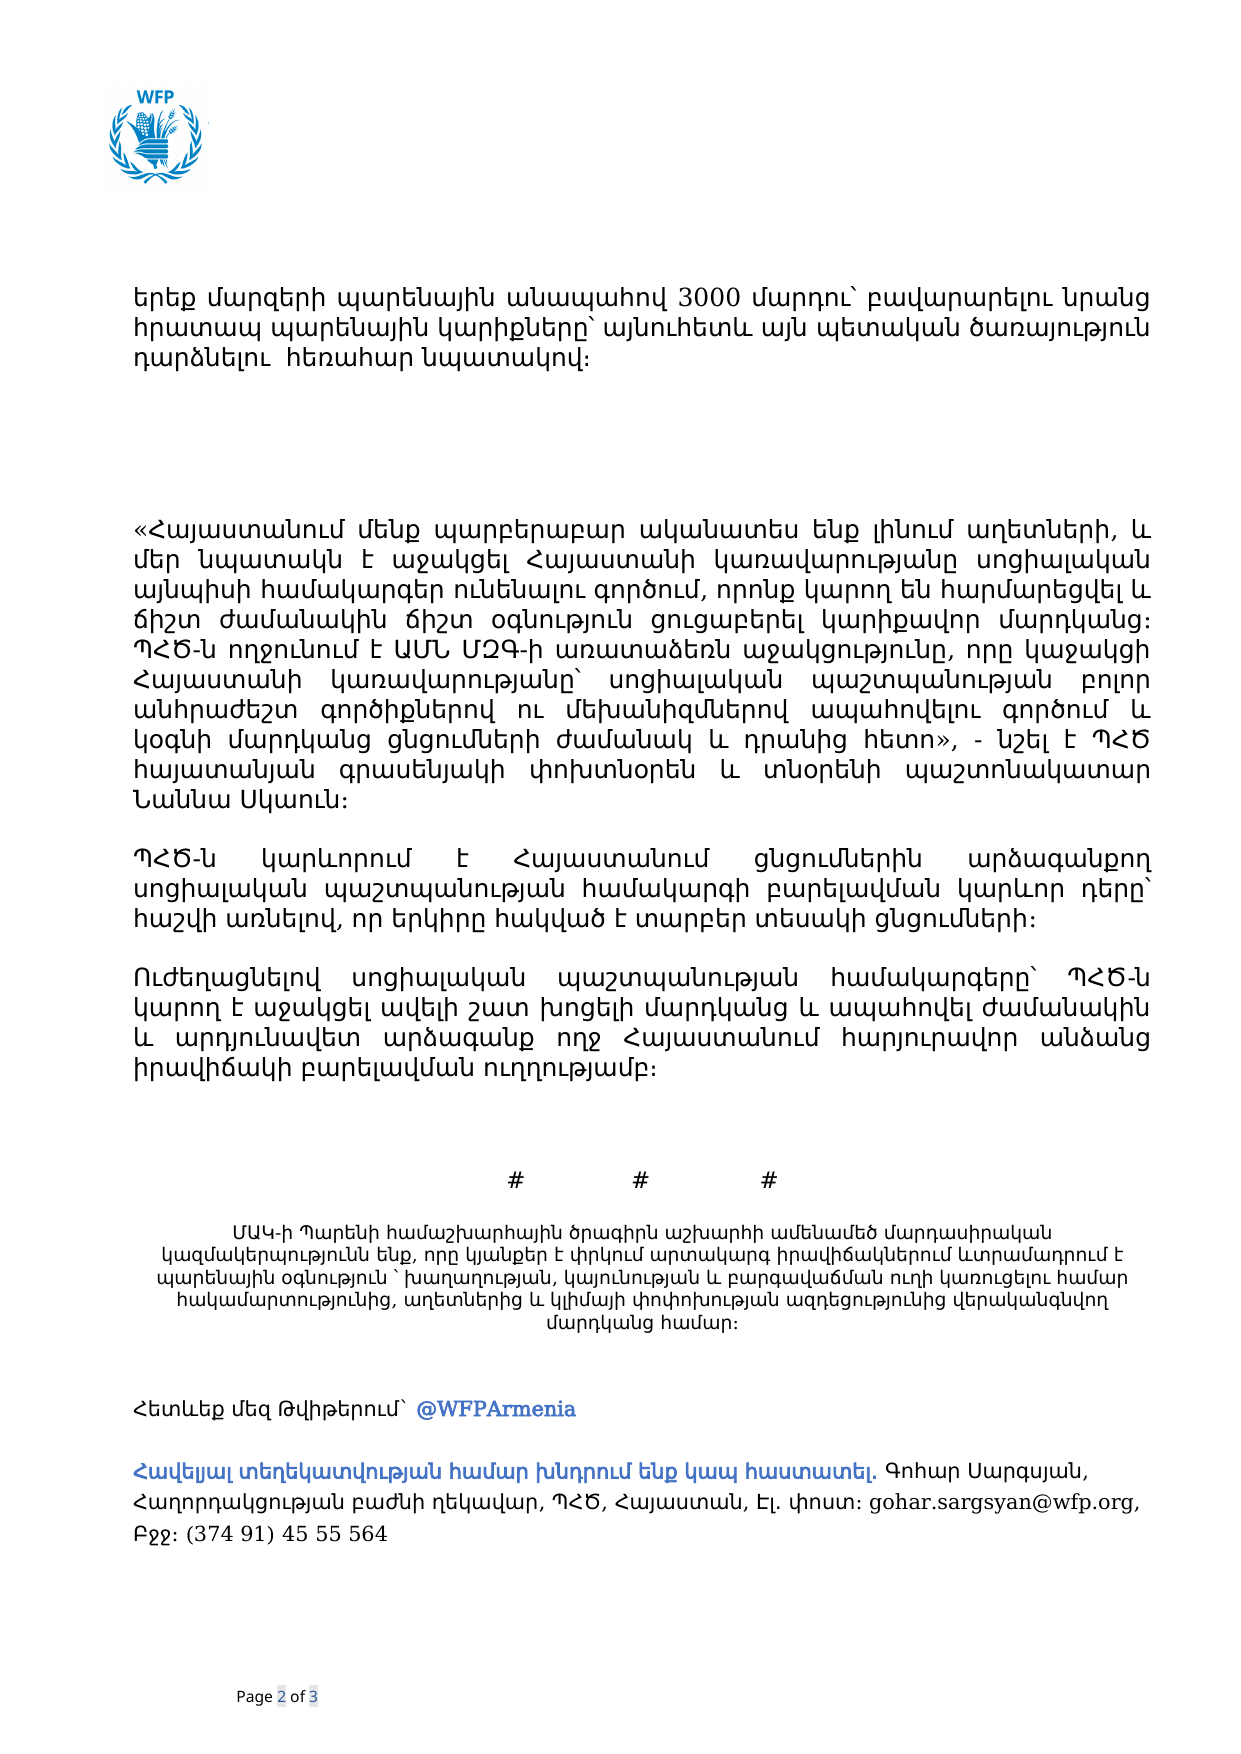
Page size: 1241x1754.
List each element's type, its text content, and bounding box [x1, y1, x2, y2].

text «Հայաստանում մենք պարբերաբար ականատես ենք լինում աղետների, և մեր նպատակն է աջակցել Հայաստանի կառավարությանը սոցիալական այնպիսի համակարգեր ունենալու գործում, որոնք կարող են հարմարեցվել և ճիշտ ժամանակին ճիշտ օգնություն ցուցաբերել կարիքավոր մարդկանց: ՊՀԾ-ն ողջունում է ԱՄՆ ՄԶԳ-ի առատաձեռն աջակցությունը, որը կաջակցի Հայաստանի կառավարությանը՝ սոցիալական պաշտպանության բոլոր անհրաժեշտ գործիքներով ու մեխանիզմներով ապահովելու գործում և կօգնի մարդկանց ցնցումների ժամանակ և դրանից հետո», - նշել է ՊՀԾ հայատանյան գրասենյակի փոխտնօրեն և տնօրենի պաշտոնակատար Նաննա Սկաուն: [133, 514, 1152, 814]
text Ուժեղացնելով սոցիալական պաշտպանության համակարգերը՝ ՊՀԾ-ն կարող է աջակցել ավելի շատ խոցելի մարդկանց և ապահովել ժամանակին և արդյունավետ արձագանք ողջ Հայաստանում հարյուրավոր անձանց իրավիճակի բարելավման ուղղությամբ։ [133, 962, 1152, 1082]
text ՄԱԿ-ի Պարենի համաշխարհային ծրագիրն աշխարհի ամենամեծ մարդասիրական կազմակերպությունն ենք, որը կյանքեր է փրկում արտակարգ իրավիճակներում ևտրամադրում է պարենային օգնություն ՝ խաղաղության, կայունության և բարգավաճման ուղի կառուցելու համար հակամարտությունից, աղետներից և կլիմայի փոփոխության ազդեցությունից վերականգնվող մարդկանց համար: [133, 1220, 1152, 1333]
text Հետևեք մեզ Թվիթերում` @WFPArmenia [133, 1395, 1152, 1420]
picture [102, 82, 209, 193]
text # # # [133, 1165, 1152, 1193]
text Հավելյալ տեղեկատվության համար խնդրում ենք կապ հաստատել․ Գոհար Սարգսյան, Հաղորդակցության բաժնի ղեկավար, ՊՀԾ, Հայաստան, Էլ․ փոստ: gohar.sargsyan@wfp.org, Բջջ: (374 91) 45 55 564 [133, 1458, 1152, 1545]
text ՊՀԾ-ն կարևորում է Հայաստանում ցնցումներին արձագանքող սոցիալական պաշտպանության համակարգի բարելավման կարևոր դերը՝ հաշվի առնելով, որ երկիրը հակված է տարբեր տեսակի ցնցումների: [133, 843, 1152, 933]
